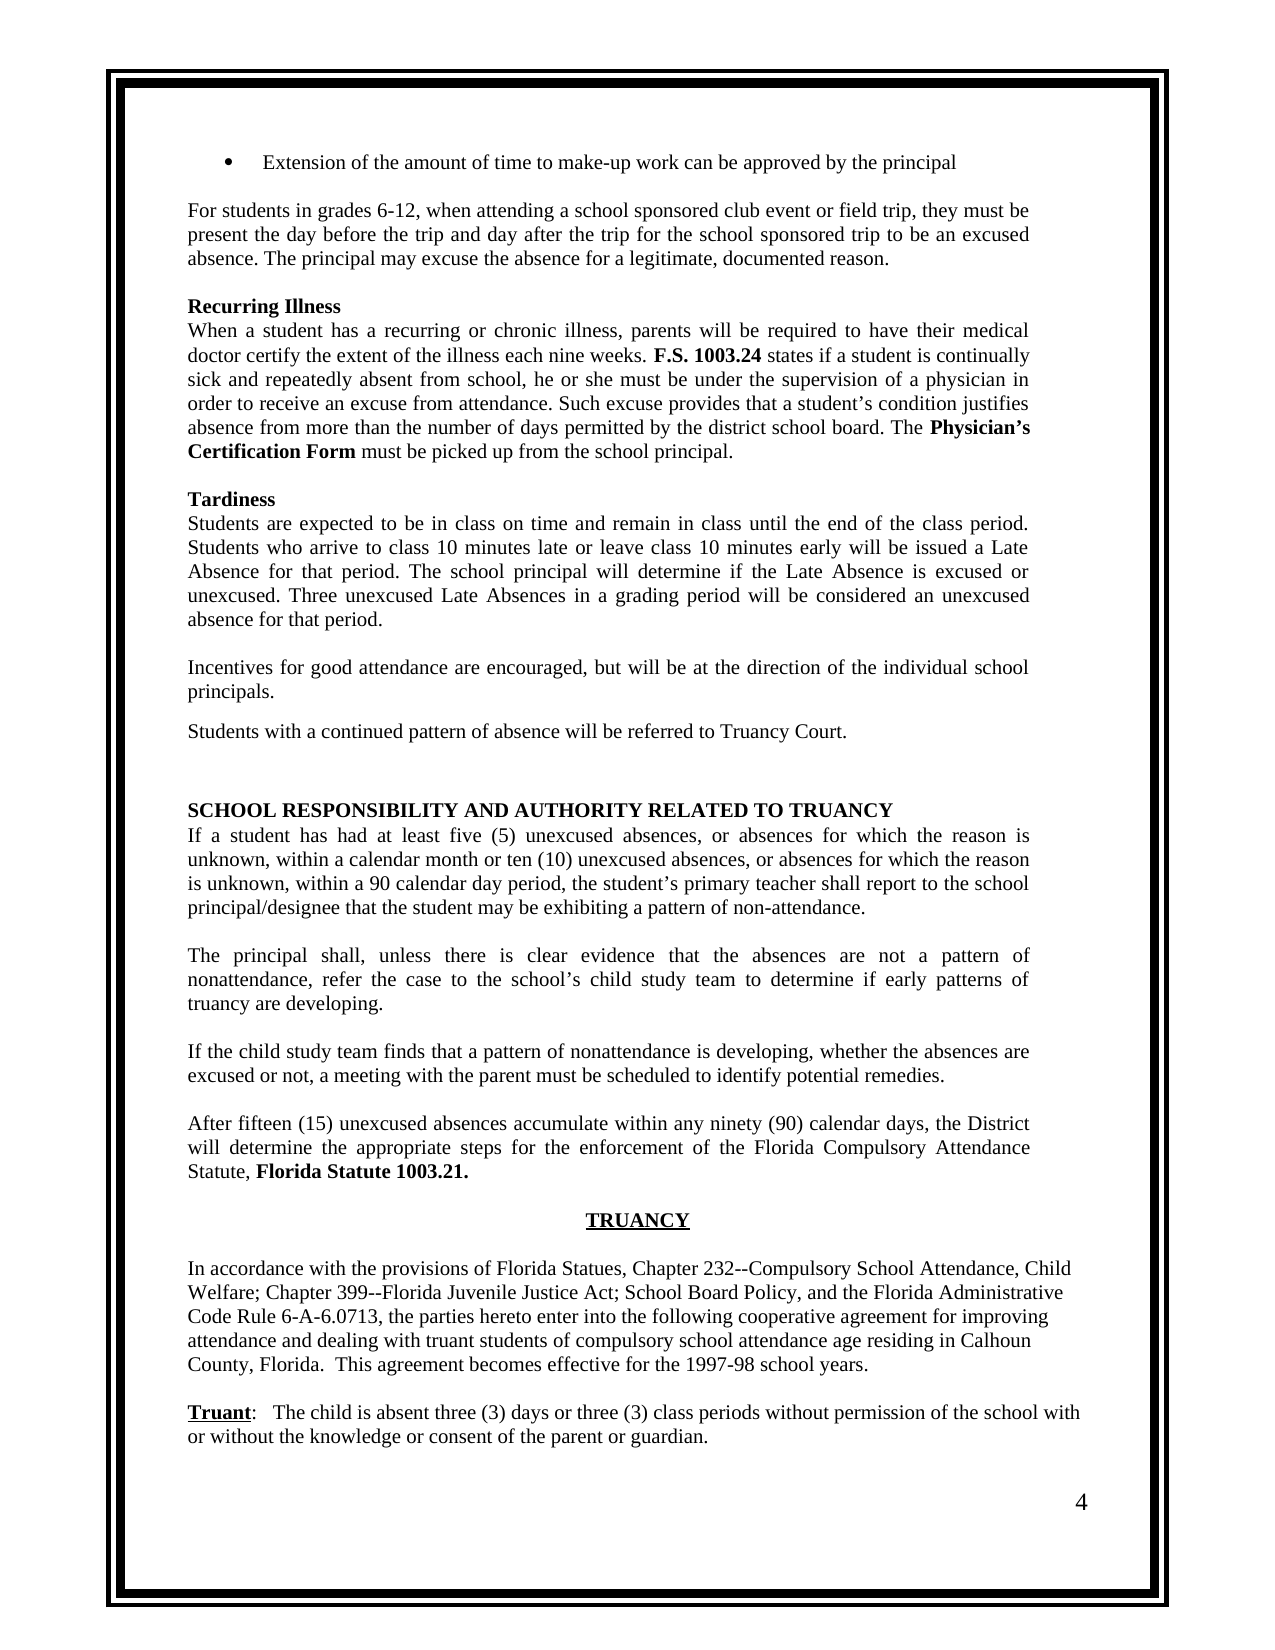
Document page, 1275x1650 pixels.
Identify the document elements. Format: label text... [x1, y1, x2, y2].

list Extension of the amount of time to make-up work can be approved by the principal [225, 150, 1031, 174]
text Incentives for good attendance are encouraged, but will be at the direction of the individual school principals. [187, 655, 1031, 703]
text For students in grades 6-12, when attending a school sponsored club event or field trip, they must be present the day before the trip and day after the trip for the school sponsored trip to be an excused absence. The principal may excuse the absence for a legitimate, documented reason. [187, 198, 1031, 270]
text If a student has had at least five (5) unexcused absences, or absences for which the reason is unknown, within a calendar month or ten (10) unexcused absences, or absences for which the reason is unknown, within a 90 calendar day period, the student’s primary teacher shall report to the school principal/designee that the student may be exhibiting a pattern of non-attendance. [187, 822, 1031, 919]
text The principal shall, unless there is clear evidence that the absences are not a pattern of nonattendance, refer the case to the school’s child study team to determine if early patterns of truancy are developing. [187, 919, 1031, 1015]
text Students with a continued pattern of absence will be referred to Truancy Court. [187, 719, 1031, 743]
text After fifteen (15) unexcused absences accumulate within any ninety (90) calendar days, the District will determine the appropriate steps for the enforcement of the Florida Compulsory Attendance Statute, Florida Statute 1003.21. [187, 1087, 1031, 1183]
text Truant: The child is absent three (3) days or three (3) class periods without permission of the school with or without the knowledge or consent of the parent or guardian. [187, 1400, 1087, 1448]
text TRUANCY [187, 1207, 1087, 1232]
text If the child study team finds that a pattern of nonattendance is developing, whether the absences are excused or not, a meeting with the parent must be scheduled to identify potential remedies. [187, 1015, 1031, 1087]
text Students are expected to be in class on time and remain in class until the end of the class period. Students who arrive to class 10 minutes late or leave class 10 minutes early will be issued a Late Absence for that period. The school principal will determine if the Late Absence is excused or unexcused. Three unexcused Late Absences in a grading period will be considered an unexcused absence for that period. [187, 511, 1031, 631]
text SCHOOL RESPONSIBILITY AND AUTHORITY RELATED TO TRUANCY [187, 798, 1031, 822]
text Recurring Illness [187, 294, 1031, 318]
text When a student has a recurring or chronic illness, parents will be required to have their medical doctor certify the extent of the illness each nine weeks. F.S. 1003.24 states if a student is continually sick and repeatedly absent from school, he or she must be under the supervision of a physician in order to receive an excuse from attendance. Such excuse provides that a student’s condition justifies absence from more than the number of days permitted by the district school board. The Physician’s Certification Form must be picked up from the school principal. [187, 318, 1031, 463]
text Tardiness [187, 487, 1031, 511]
text In accordance with the provisions of Florida Statues, Chapter 232--Compulsory School Attendance, Child Welfare; Chapter 399--Florida Juvenile Justice Act; School Board Policy, and the Florida Administrative Code Rule 6-A-6.0713, the parties hereto enter into the following cooperative agreement for improving attendance and dealing with truant students of compulsory school attendance age residing in . This agreement becomes effective for the 1997-98 school years. [187, 1256, 1087, 1376]
